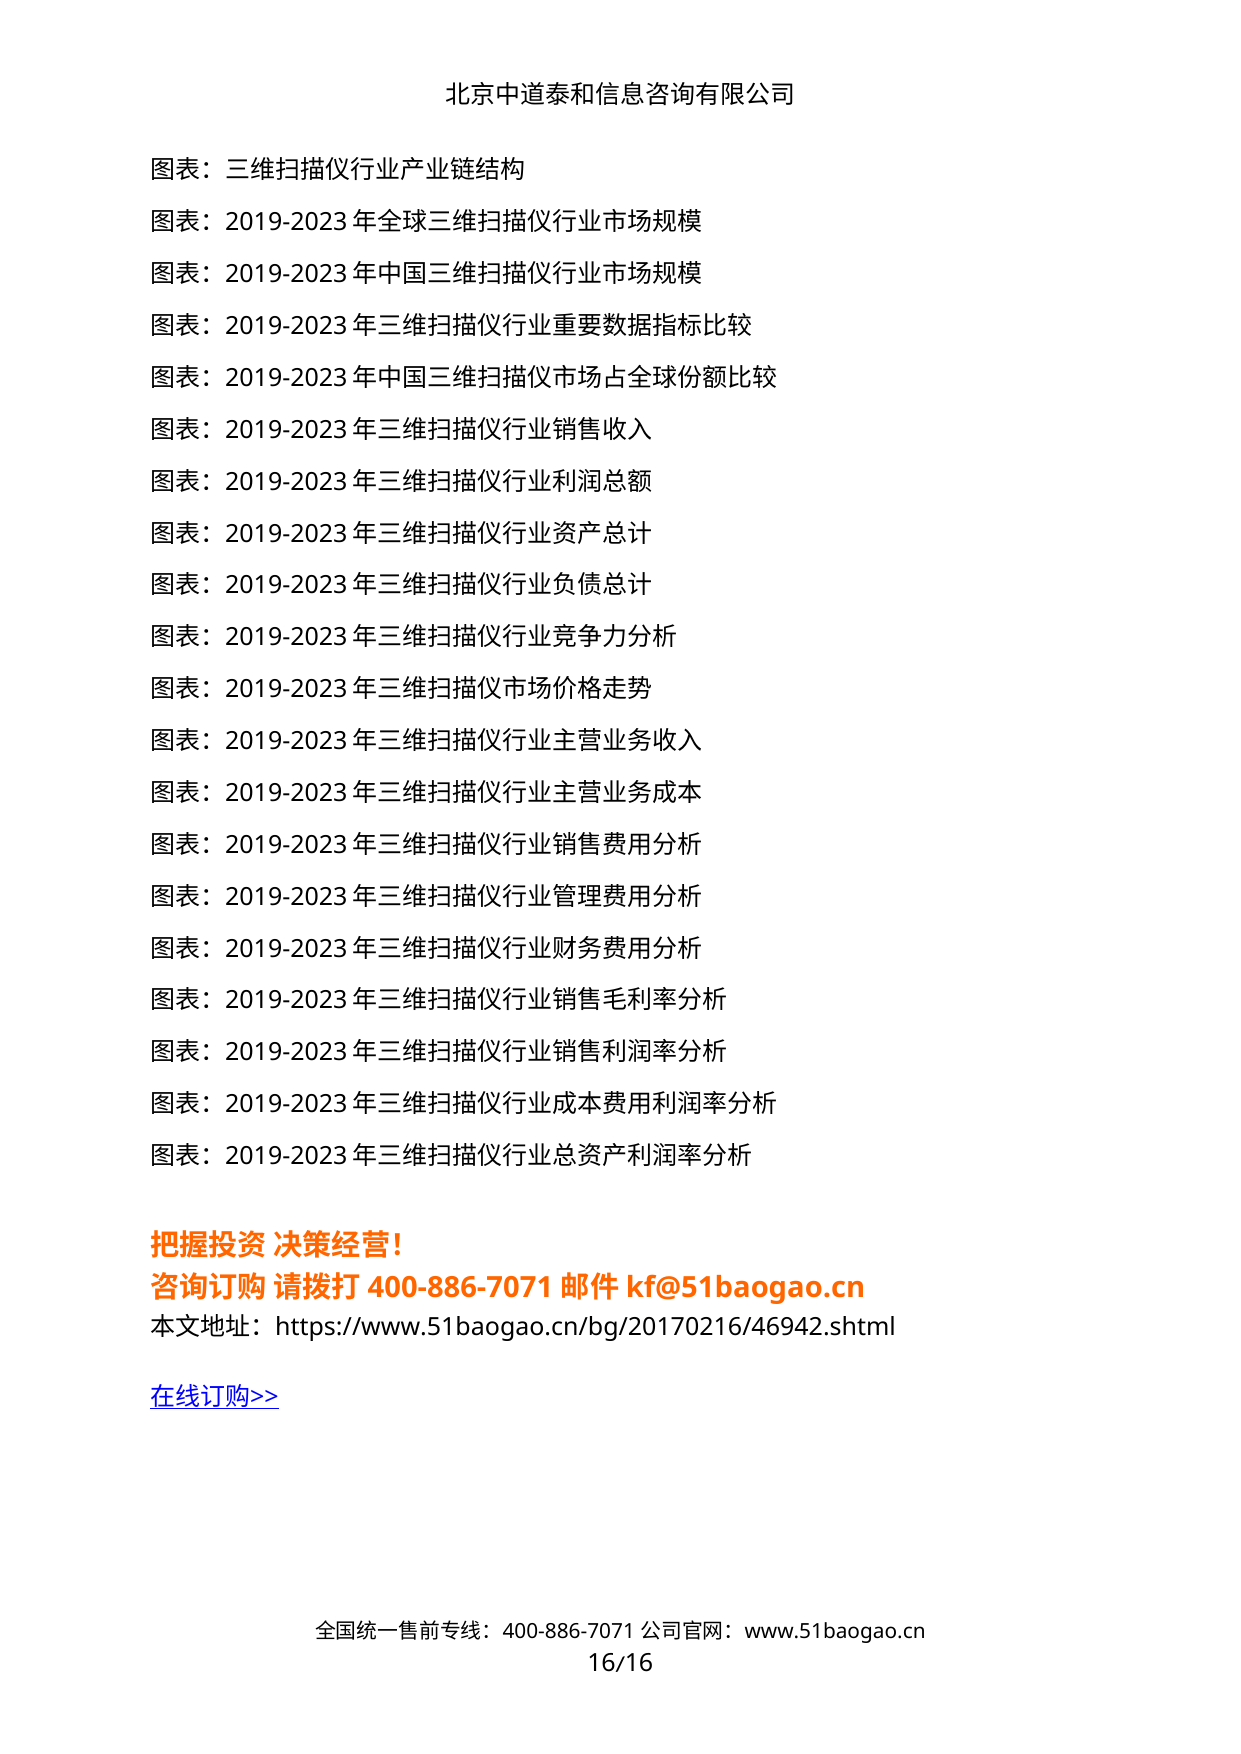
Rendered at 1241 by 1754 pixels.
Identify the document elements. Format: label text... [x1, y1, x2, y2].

text 图表：2019-2023年三维扫描仪行业销售收入 [150, 409, 1090, 446]
text 图表：2019-2023年三维扫描仪行业财务费用分析 [150, 928, 1090, 964]
text 图表：2019-2023年三维扫描仪行业竞争力分析 [150, 617, 1090, 653]
text 图表：2019-2023年三维扫描仪行业重要数据指标比较 [150, 306, 1090, 342]
text 图表：2019-2023年三维扫描仪行业总资产利润率分析 [150, 1136, 1090, 1172]
text 图表：2019-2023年中国三维扫描仪市场占全球份额比较 [150, 357, 1090, 394]
text 图表：2019-2023年三维扫描仪行业负债总计 [150, 565, 1090, 601]
text 图表：2019-2023年三维扫描仪行业销售毛利率分析 [150, 980, 1090, 1016]
text 图表：2019-2023年三维扫描仪行业销售费用分析 [150, 824, 1090, 861]
text 图表：2019-2023年三维扫描仪行业利润总额 [150, 461, 1090, 497]
text 图表：三维扫描仪行业产业链结构 [150, 150, 1090, 186]
text 图表：2019-2023年三维扫描仪市场价格走势 [150, 669, 1090, 705]
text 图表：2019-2023年三维扫描仪行业主营业务成本 [150, 772, 1090, 809]
text 图表：2019-2023年三维扫描仪行业资产总计 [150, 513, 1090, 549]
text 图表：2019-2023年三维扫描仪行业成本费用利润率分析 [150, 1084, 1090, 1120]
text 在线订购>> [150, 1342, 1090, 1413]
text 图表：2019-2023年三维扫描仪行业销售利润率分析 [150, 1032, 1090, 1068]
text 图表：2019-2023年三维扫描仪行业管理费用分析 [150, 876, 1090, 912]
text 图表：2019-2023年三维扫描仪行业主营业务收入 [150, 721, 1090, 757]
text 把握投资 决策经营！咨询订购 请拨打 400-886-7071 邮件 kf@51baogao.cn本文地址：https://www.51baogao.cn/bg/20170216/46942.shtml [150, 1187, 1090, 1342]
text 图表：2019-2023年全球三维扫描仪行业市场规模 [150, 202, 1090, 238]
text 图表：2019-2023年中国三维扫描仪行业市场规模 [150, 254, 1090, 290]
